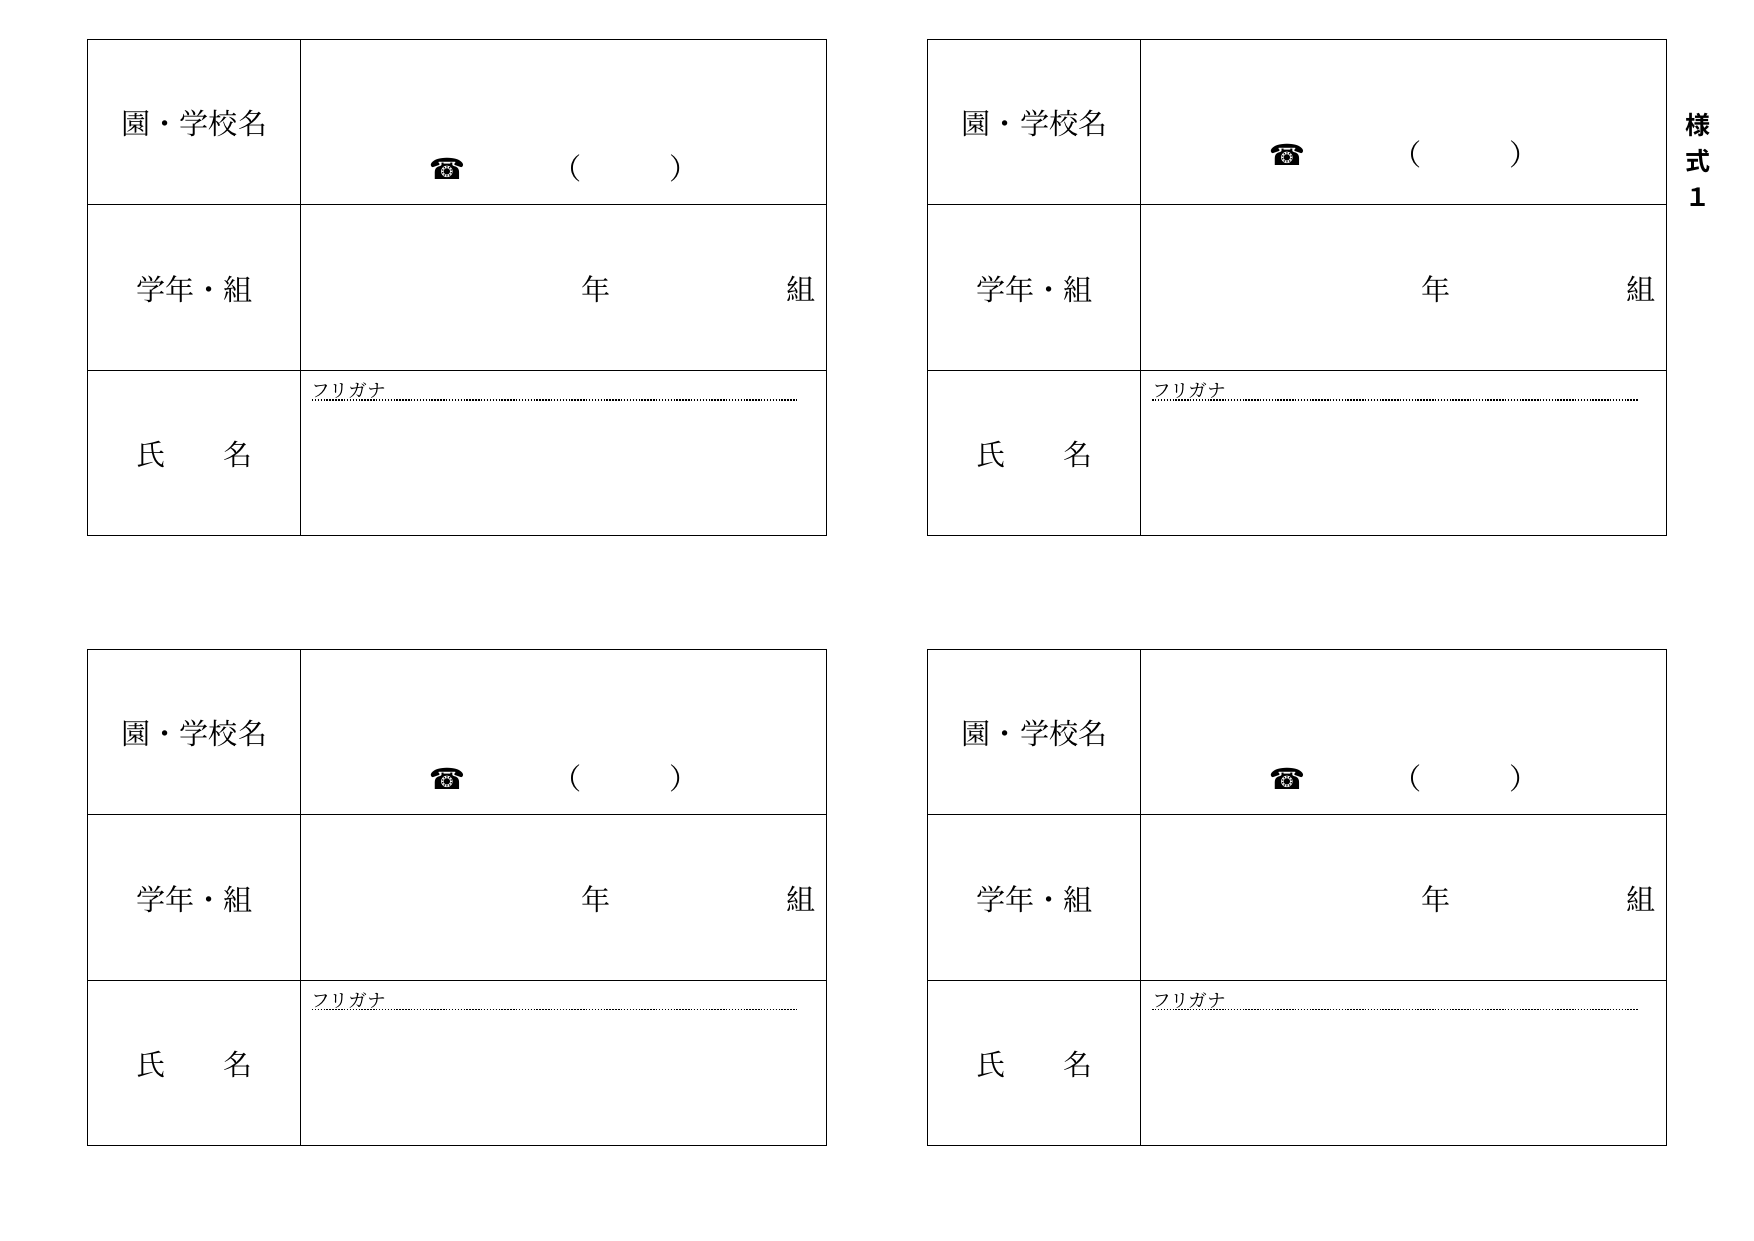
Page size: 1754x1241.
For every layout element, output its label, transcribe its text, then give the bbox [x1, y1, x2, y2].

table_cell フリガナ [301, 371, 826, 535]
table_cell 氏 名 [88, 371, 300, 535]
table_cell 学年・組 [928, 205, 1140, 370]
table_cell 氏 名 [928, 371, 1140, 535]
table_cell 学年・組 [928, 815, 1140, 979]
table_cell 年 組 [301, 205, 826, 370]
table_cell 年 組 [1141, 205, 1666, 370]
table_cell 学年・組 [88, 815, 300, 979]
table_header ☎ （ ） [1141, 650, 1666, 814]
table_cell 年 組 [1141, 815, 1666, 979]
table_cell 氏 名 [928, 981, 1140, 1145]
table_cell 年 組 [301, 815, 826, 979]
table_header 園・学校名 [928, 40, 1140, 204]
table_cell フリガナ [1141, 371, 1666, 535]
table_header ☎ （ ） [301, 40, 826, 204]
table_cell フリガナ [1141, 981, 1666, 1145]
table_cell 学年・組 [88, 205, 300, 370]
table_header 園・学校名 [88, 650, 300, 814]
table_cell 氏 名 [88, 981, 300, 1145]
table_header 園・学校名 [88, 40, 300, 204]
table_header ☎ （ ） [301, 650, 826, 814]
table_cell フリガナ [301, 981, 826, 1145]
table_header ☎ （ ） [1141, 40, 1666, 204]
table_header 園・学校名 [928, 650, 1140, 814]
